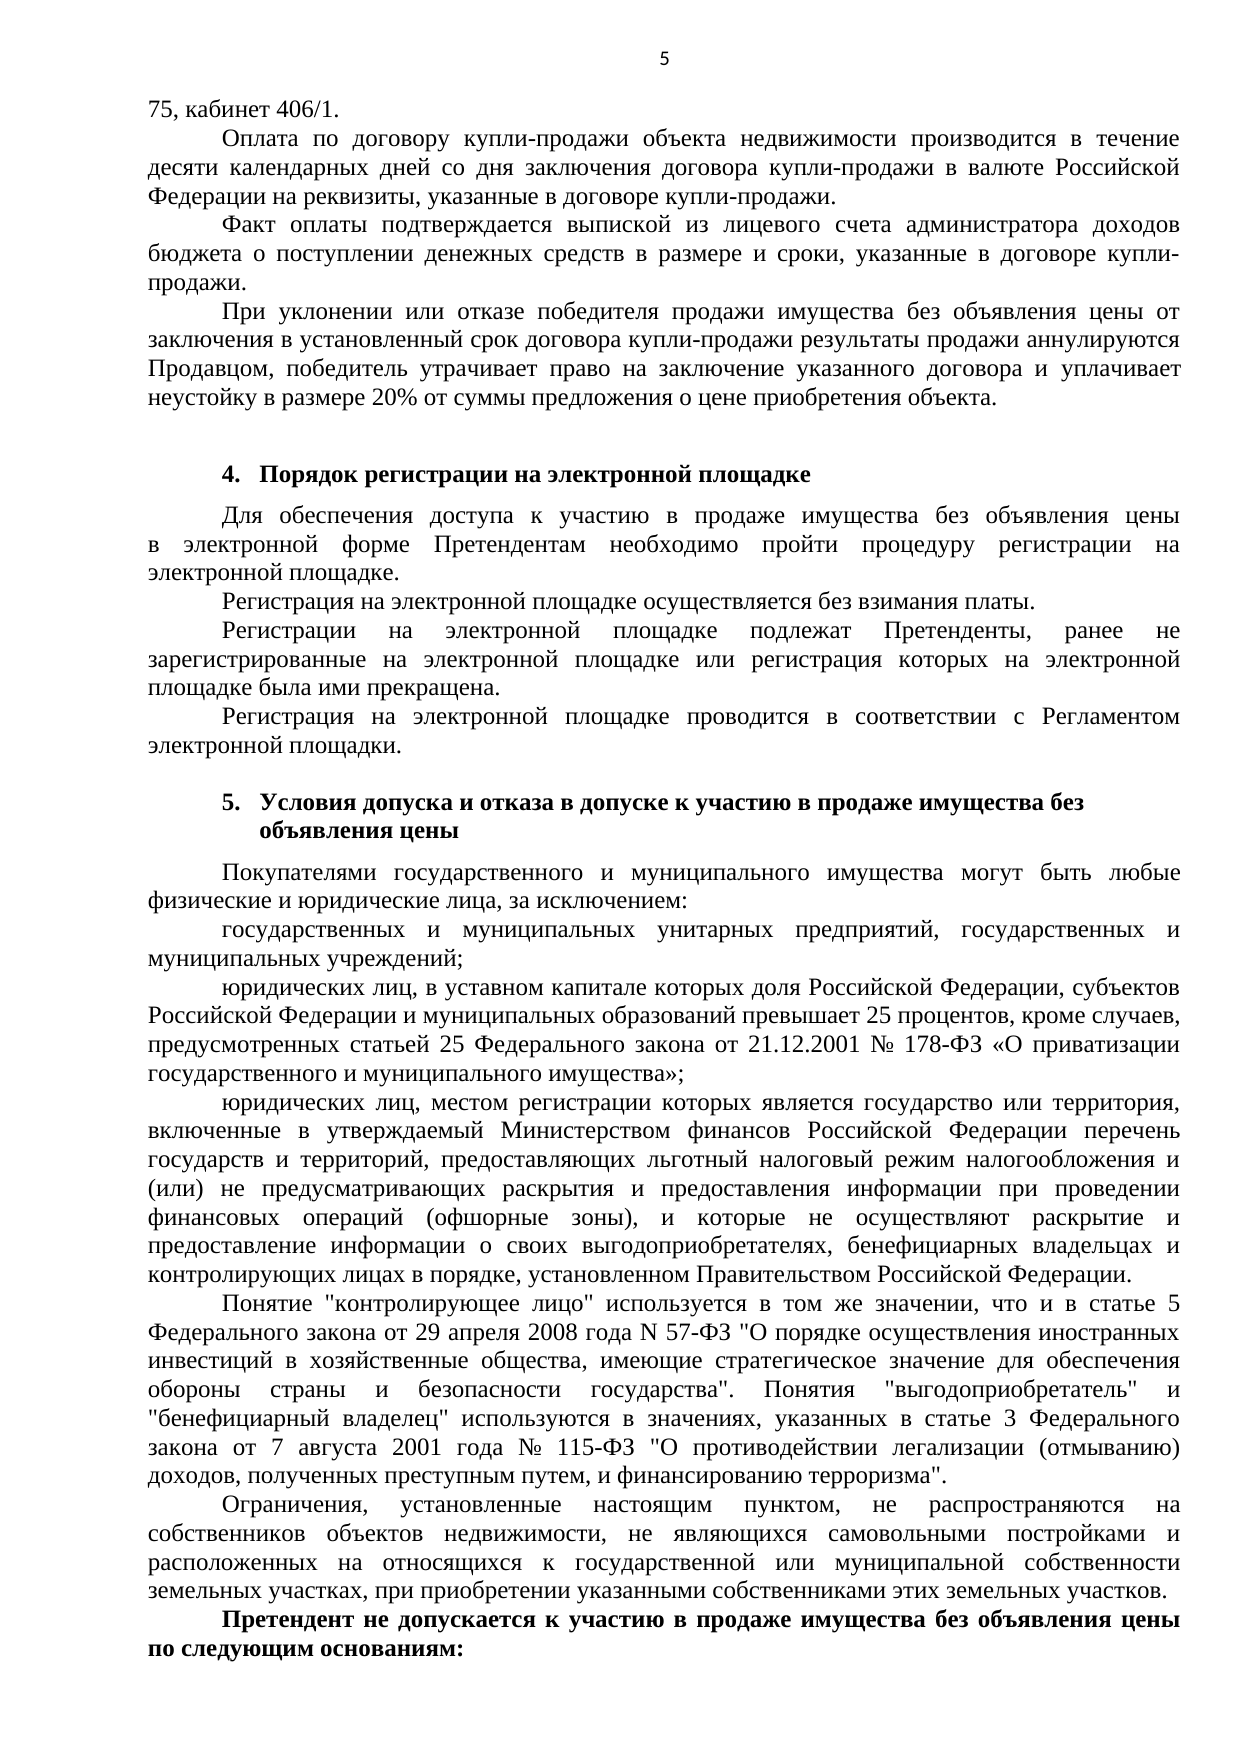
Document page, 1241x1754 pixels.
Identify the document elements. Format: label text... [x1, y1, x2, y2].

text государственных и муниципальных унитарных предприятий, государственных и муниципальных учреждений; [148, 914, 1181, 972]
text юридических лиц, в уставном капитале которых доля Российской Федерации, субъектов Российской Федерации и муниципальных образований превышает 25 процентов, кроме случаев, предусмотренных статьей 25 Федерального закона от 21.12.2001 № 178-ФЗ «О приватизации государственного и муниципального имущества»; [148, 972, 1181, 1087]
text Понятие "контролирующее лицо" используется в том же значении, что и в статье 5 Федерального закона от 29 апреля 2008 года N 57-ФЗ "О порядке осуществления иностранных инвестиций в хозяйственные общества, имеющие стратегическое значение для обеспечения обороны страны и безопасности государства". Понятия "выгодоприобретатель" и "бенефициарный владелец" используются в значениях, указанных в статье 3 Федерального закона от 7 августа 2001 года № 115-ФЗ "О противодействии легализации (отмыванию) доходов, полученных преступным путем, и финансированию терроризма". [148, 1288, 1181, 1489]
text Оплата по договору купли-продажи объекта недвижимости производится в течение десяти календарных дней со дня заключения договора купли-продажи в валюте Российской Федерации на реквизиты, указанные в договоре купли-продажи. [148, 123, 1181, 209]
text Регистрация на электронной площадке осуществляется без взимания платы. [148, 586, 1181, 615]
list Порядок регистрации на электронной площадке [222, 459, 1181, 487]
text Покупателями государственного и муниципального имущества могут быть любые физические и юридические лица, за исключением: [148, 857, 1181, 914]
text Претендент не допускается к участию в продаже имущества без объявления цены по следующим основаниям: [148, 1604, 1181, 1662]
text Регистрация на электронной площадке проводится в соответствии с Регламентом электронной площадки. [148, 701, 1181, 759]
text Регистрации на электронной площадке подлежат Претенденты, ранее не зарегистрированные на электронной площадке или регистрация которых на электронной площадке была ими прекращена. [148, 615, 1181, 701]
text Факт оплаты подтверждается выпиской из лицевого счета администратора доходов бюджета о поступлении денежных средств в размере и сроки, указанные в договоре купли-продажи. [148, 209, 1181, 296]
text Ограничения, установленные настоящим пунктом, не распространяются на собственников объектов недвижимости, не являющихся самовольными постройками и расположенных на относящихся к государственной или муниципальной собственности земельных участках, при приобретении указанными собственниками этих земельных участков. [148, 1489, 1181, 1604]
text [148, 94, 1181, 123]
list Условия допуска и отказа в допуске к участию в продаже имущества без объявления цены [222, 787, 1181, 844]
text юридических лиц, местом регистрации которых является государство или территория, включенные в утверждаемый Министерством финансов Российской Федерации перечень государств и территорий, предоставляющих льготный налоговый режим налогообложения и (или) не предусматривающих раскрытия и предоставления информации при проведении финансовых операций (офшорные зоны), и которые не осуществляют раскрытие и предоставление информации о своих выгодоприобретателях, бенефициарных владельцах и контролирующих лицах в порядке, установленном Правительством Российской Федерации. [148, 1087, 1181, 1288]
text Для обеспечения доступа к участию в продаже имущества без объявления цены в электронной форме Претендентам необходимо пройти процедуру регистрации на электронной площадке. [148, 500, 1181, 586]
text При уклонении или отказе победителя продажи имущества без объявления цены от заключения в установленный срок договора купли-продажи результаты продажи аннулируются Продавцом, победитель утрачивает право на заключение указанного договора и уплачивает неустойку в размере 20% от суммы предложения о цене приобретения объекта. [148, 296, 1181, 411]
